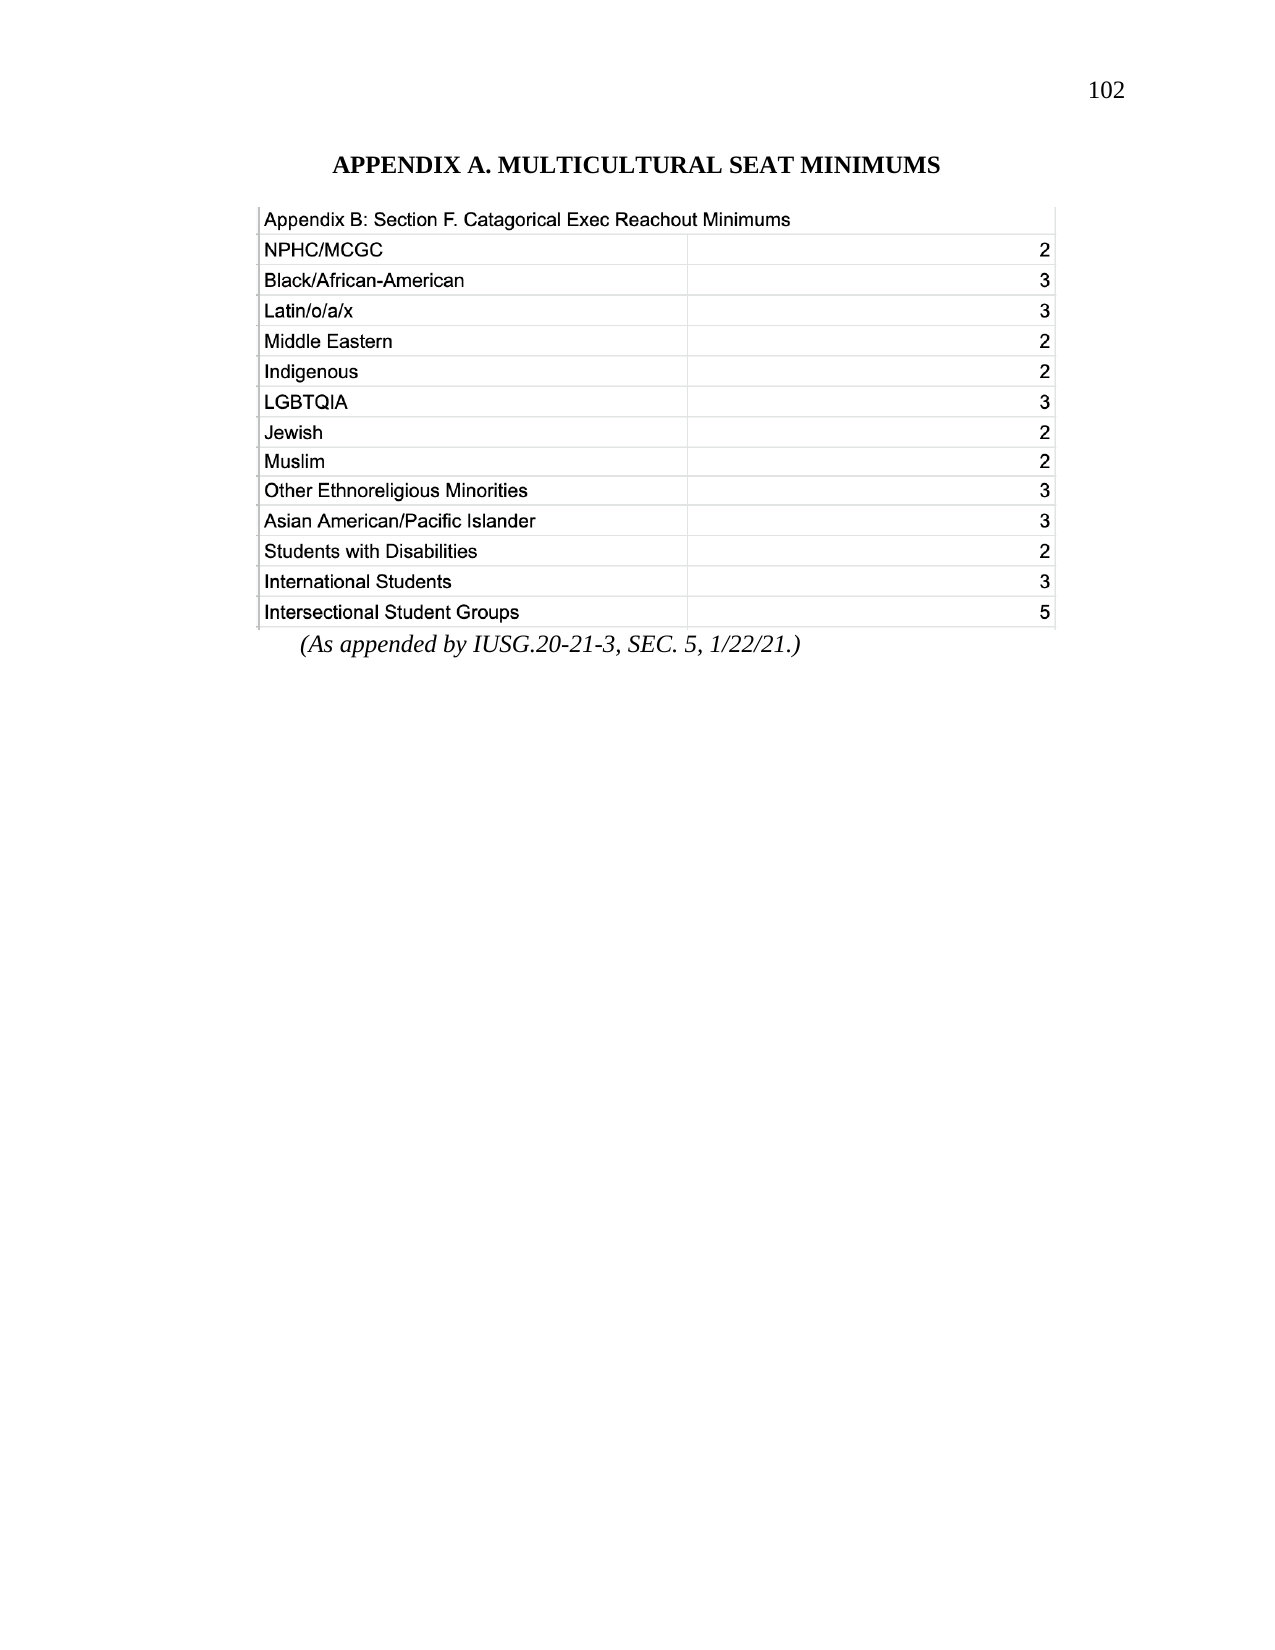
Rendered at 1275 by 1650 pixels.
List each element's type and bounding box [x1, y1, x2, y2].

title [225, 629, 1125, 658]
picture [256, 207, 1057, 630]
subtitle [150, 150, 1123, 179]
